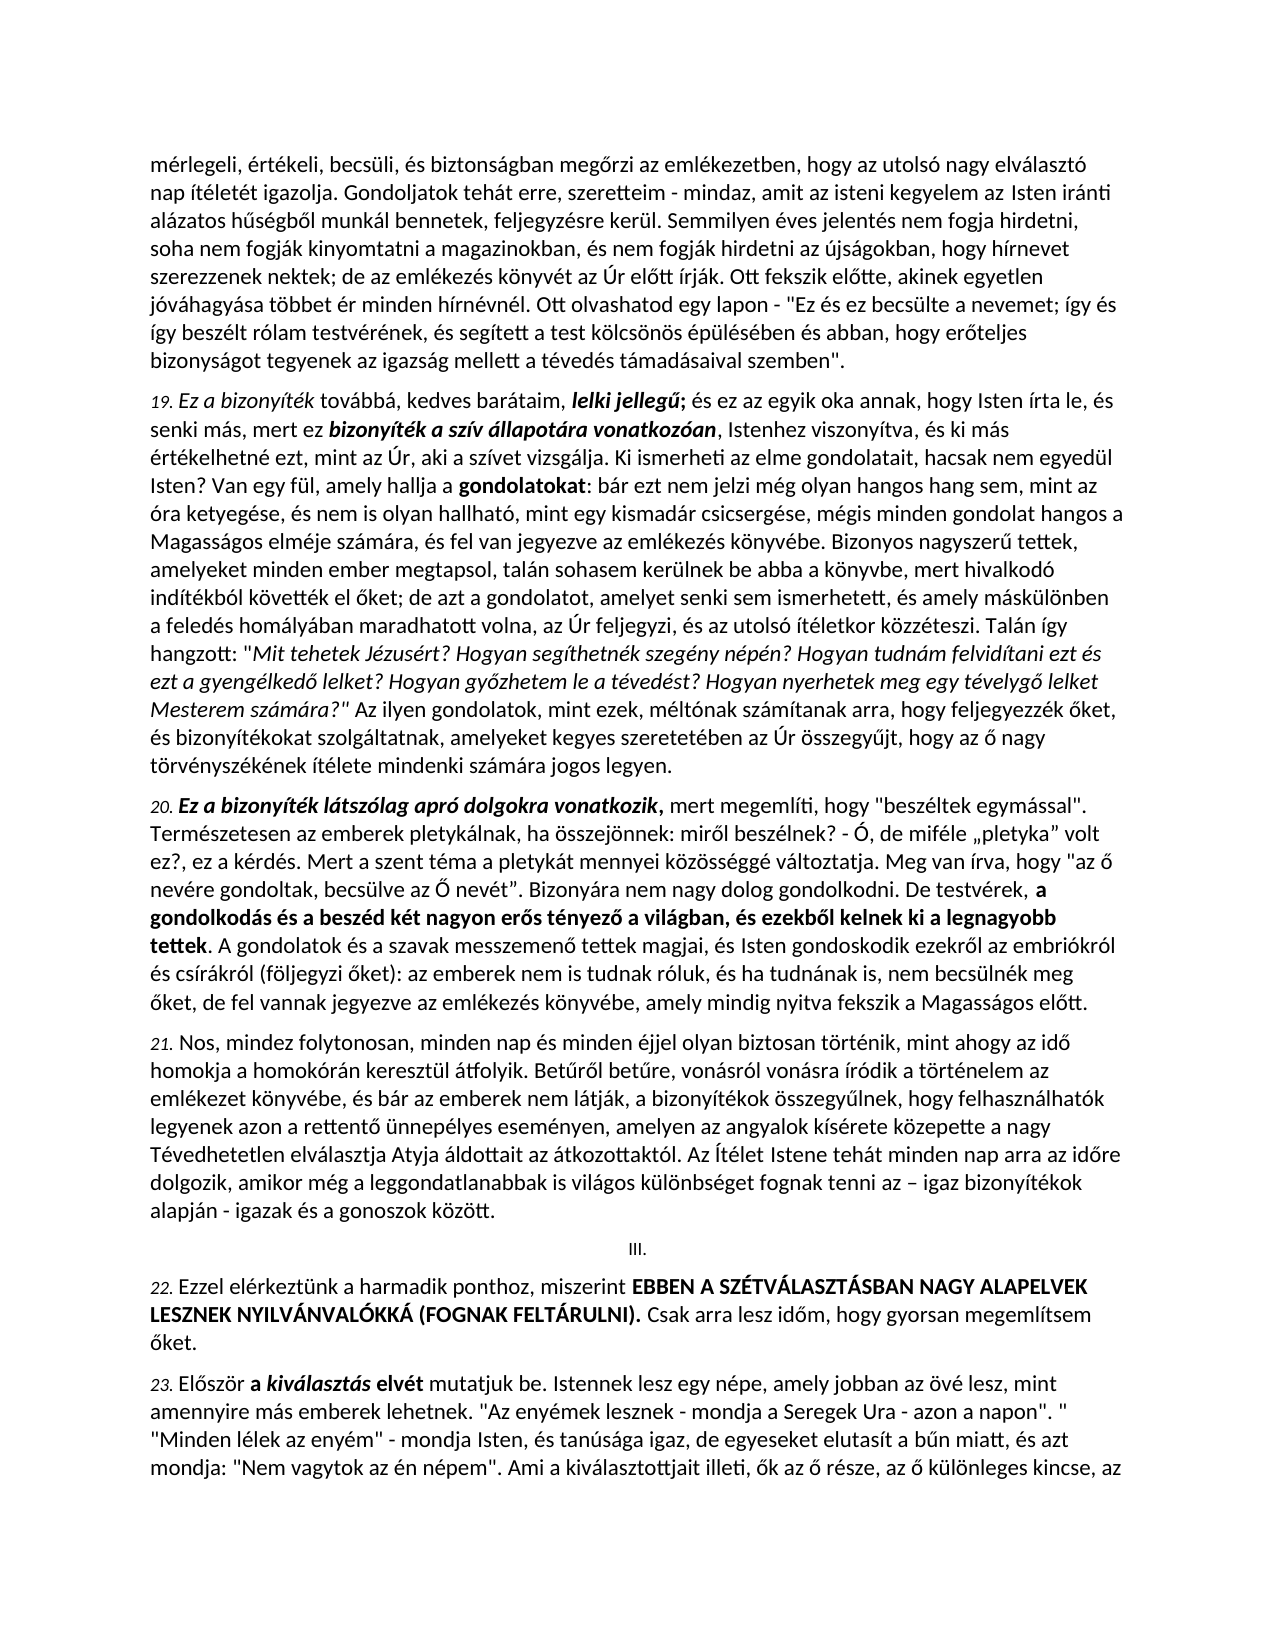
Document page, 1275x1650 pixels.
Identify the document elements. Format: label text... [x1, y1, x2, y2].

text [150, 150, 1125, 374]
text 20. Ez a bizonyíték látszólag apró dolgokra vonatkozik, mert megemlíti, hogy "beszéltek egymással". Természetesen az emberek pletykálnak, ha összejönnek: miről beszélnek? - Ó, de miféle „pletyka” volt ez?, ez a kérdés. Mert a szent téma a pletykát mennyei közösséggé változtatja. Meg van írva, hogy "az ő nevére gondoltak, becsülve az Ő nevét”. Bizonyára nem nagy dolog gondolkodni. De testvérek, a gondolkodás és a beszéd két nagyon erős tényező a világban, és ezekből kelnek ki a legnagyobb tettek. A gondolatok és a szavak messzemenő tettek magjai, és Isten gondoskodik ezekről az embriókról és csírákról (följegyzi őket): az emberek nem is tudnak róluk, és ha tudnának is, nem becsülnék meg őket, de fel vannak jegyezve az emlékezés könyvébe, amely mindig nyitva fekszik a Magasságos előtt. [150, 791, 1125, 1016]
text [150, 1369, 1125, 1481]
text III. [150, 1237, 1125, 1260]
text 22. Ezzel elérkeztünk a harmadik ponthoz, miszerint EBBEN A SZÉTVÁLASZTÁSBAN NAGY ALAPELVEK LESZNEK NYILVÁNVALÓKKÁ (FOGNAK FELTÁRULNI). Csak arra lesz időm, hogy gyorsan megemlítsem őket. [150, 1272, 1125, 1356]
text 19. Ez a bizonyíték továbbá, kedves barátaim, lelki jellegű; és ez az egyik oka annak, hogy Isten írta le, és senki más, mert ez bizonyíték a szív állapotára vonatkozóan, Istenhez viszonyítva, és ki más értékelhetné ezt, mint az Úr, aki a szívet vizsgálja. Ki ismerheti az elme gondolatait, hacsak nem egyedül Isten? Van egy fül, amely hallja a gondolatokat: bár ezt nem jelzi még olyan hangos hang sem, mint az óra ketyegése, és nem is olyan hallható, mint egy kismadár csicsergése, mégis minden gondolat hangos a Magasságos elméje számára, és fel van jegyezve az emlékezés könyvébe. Bizonyos nagyszerű tettek, amelyeket minden ember megtapsol, talán sohasem kerülnek be abba a könyvbe, mert hivalkodó indítékból követték el őket; de azt a gondolatot, amelyet senki sem ismerhetett, és amely máskülönben a feledés homályában maradhatott volna, az Úr feljegyzi, és az utolsó ítéletkor közzéteszi. Talán így hangzott: "Mit tehetek Jézusért? Hogyan segíthetnék szegény népén? Hogyan tudnám felvidítani ezt és ezt a gyengélkedő lelket? Hogyan győzhetem le a tévedést? Hogyan nyerhetek meg egy tévelygő lelket Mesterem számára?" Az ilyen gondolatok, mint ezek, méltónak számítanak arra, hogy feljegyezzék őket, és bizonyítékokat szolgáltatnak, amelyeket kegyes szeretetében az Úr összegyűjt, hogy az ő nagy törvényszékének ítélete mindenki számára jogos legyen. [150, 387, 1125, 779]
text 21. Nos, mindez folytonosan, minden nap és minden éjjel olyan biztosan történik, mint ahogy az idő homokja a homokórán keresztül átfolyik. Betűről betűre, vonásról vonásra íródik a történelem az emlékezet könyvébe, és bár az emberek nem látják, a bizonyítékok összegyűlnek, hogy felhasználhatók legyenek azon a rettentő ünnepélyes eseményen, amelyen az angyalok kísérete közepette a nagy Tévedhetetlen elválasztja Atyja áldottait az átkozottaktól. Az Ítélet Istene tehát minden nap arra az időre dolgozik, amikor még a leggondatlanabbak is világos különbséget fognak tenni az – igaz bizonyítékok alapján - igazak és a gonoszok között. [150, 1028, 1125, 1224]
